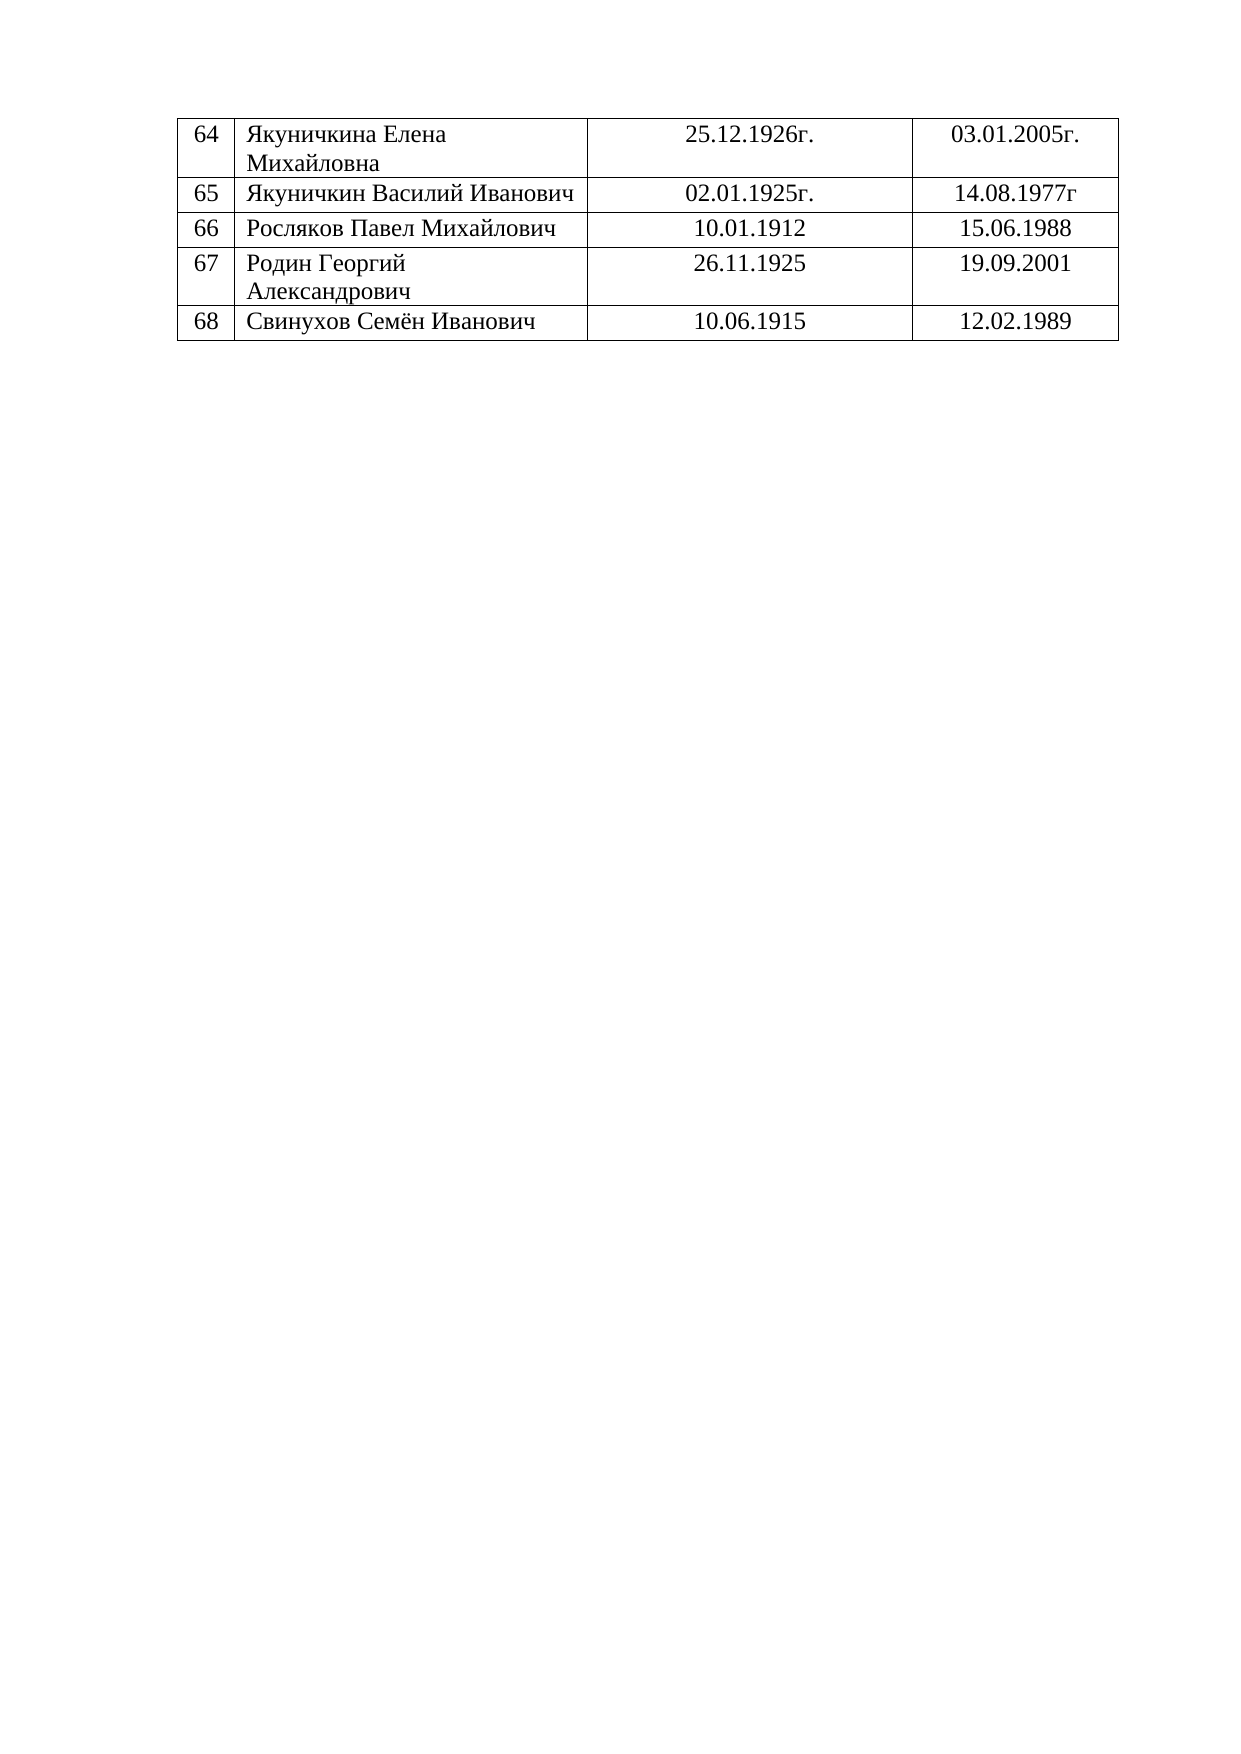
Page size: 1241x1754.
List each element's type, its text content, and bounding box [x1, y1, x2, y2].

table_cell 67 [178, 248, 234, 305]
table_cell 19.09.2001 [913, 248, 1118, 305]
table_cell Родин Георгий Александрович [235, 248, 587, 305]
table_cell 15.06.1988 [913, 213, 1118, 247]
table_cell 66 [178, 213, 234, 247]
table_cell 14.08.1977г [913, 178, 1118, 212]
table_cell 26.11.1925 [588, 248, 912, 305]
table_cell 10.06.1915 [588, 306, 912, 340]
table_cell Якуничкина Елена Михайловна [235, 119, 587, 177]
table_cell 12.02.1989 [913, 306, 1118, 340]
table_cell 64 [178, 119, 234, 177]
table_cell 25.12.1926г. [588, 119, 912, 177]
table_cell 03.01.2005г. [913, 119, 1118, 177]
table_cell 10.01.1912 [588, 213, 912, 247]
table_cell Росляков Павел Михайлович [235, 213, 587, 247]
table_cell 02.01.1925г. [588, 178, 912, 212]
table_cell 65 [178, 178, 234, 212]
table_cell Якуничкин Василий Иванович [235, 178, 587, 212]
table_cell Свинухов Семён Иванович [235, 306, 587, 340]
table_cell 68 [178, 306, 234, 340]
